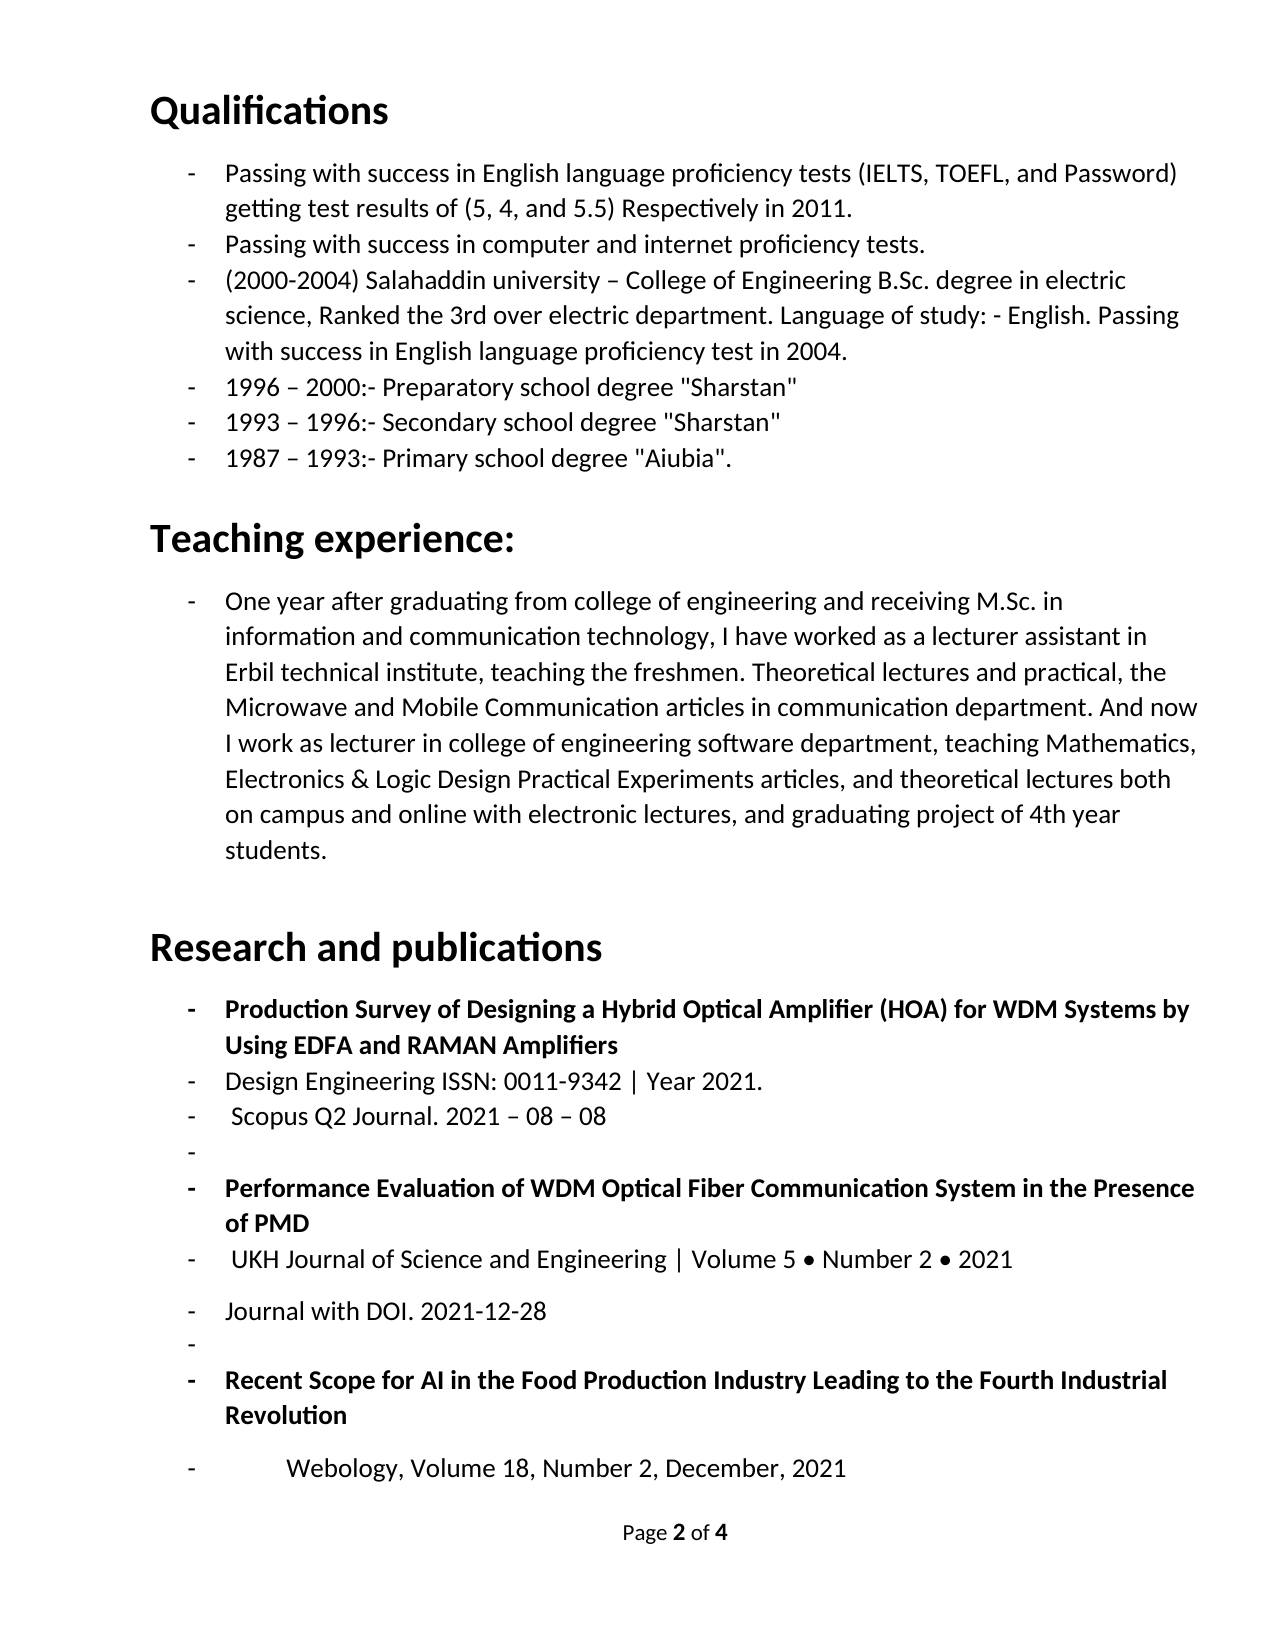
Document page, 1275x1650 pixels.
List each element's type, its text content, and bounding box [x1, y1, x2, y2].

list 1996 – 2000:- Preparatory school degree "Sharstan" [187, 370, 1200, 403]
text Qualifications [150, 84, 1200, 135]
list Production Survey of Designing a Hybrid Optical Amplifier (HOA) for WDM Systems by Using EDFA and RAMAN Amplifiers [187, 993, 1200, 1061]
list Recent Scope for AI in the Food Production Industry Leading to the Fourth Industrial Revolution [187, 1363, 1200, 1432]
list Passing with success in computer and internet proficiency tests. [187, 227, 1200, 260]
list 1987 – 1993:- Primary school degree "Aiubia". [187, 441, 1200, 474]
text Teaching experience: [150, 512, 1200, 563]
list 1993 – 1996:- Secondary school degree "Sharstan" [187, 405, 1200, 438]
list Passing with success in English language proficiency tests (IELTS, TOEFL, and Password) getting test results of (5, 4, and 5.5) Respectively in 2011. [187, 156, 1200, 224]
subtitle Webology, Volume 18, Number 2, December, 2021 [187, 1451, 1200, 1484]
subtitle Journal with DOI. 2021-12-28 [187, 1294, 1200, 1327]
list Performance Evaluation of WDM Optical Fiber Communication System in the Presence of PMD [187, 1171, 1200, 1239]
list One year after graduating from college of engineering and receiving M.Sc. in information and communication technology, I have worked as a lecturer assistant in Erbil technical institute, teaching the freshmen. Theoretical lectures and practical, the Microwave and Mobile Communication articles in communication department. And now I work as lecturer in college of engineering software department, teaching Mathematics, Electronics & Logic Design Practical Experiments articles, and theoretical lectures both on campus and online with electronic lectures, and graduating project of 4th year students. [187, 584, 1200, 866]
list Design Engineering ISSN: 0011-9342 | Year 2021. [187, 1064, 1200, 1097]
list UKH Journal of Science and Engineering | Volume 5 • Number 2 • 2021 [187, 1242, 1200, 1275]
list Scopus Q2 Journal. 2021 – 08 – 08 [187, 1099, 1200, 1132]
list (2000-2004) Salahaddin university – College of Engineering B.Sc. degree in electric science, Ranked the 3rd over electric department. Language of study: - English. Passing with success in English language proficiency test in 2004. [187, 263, 1200, 367]
text Research and publications [150, 921, 1200, 972]
